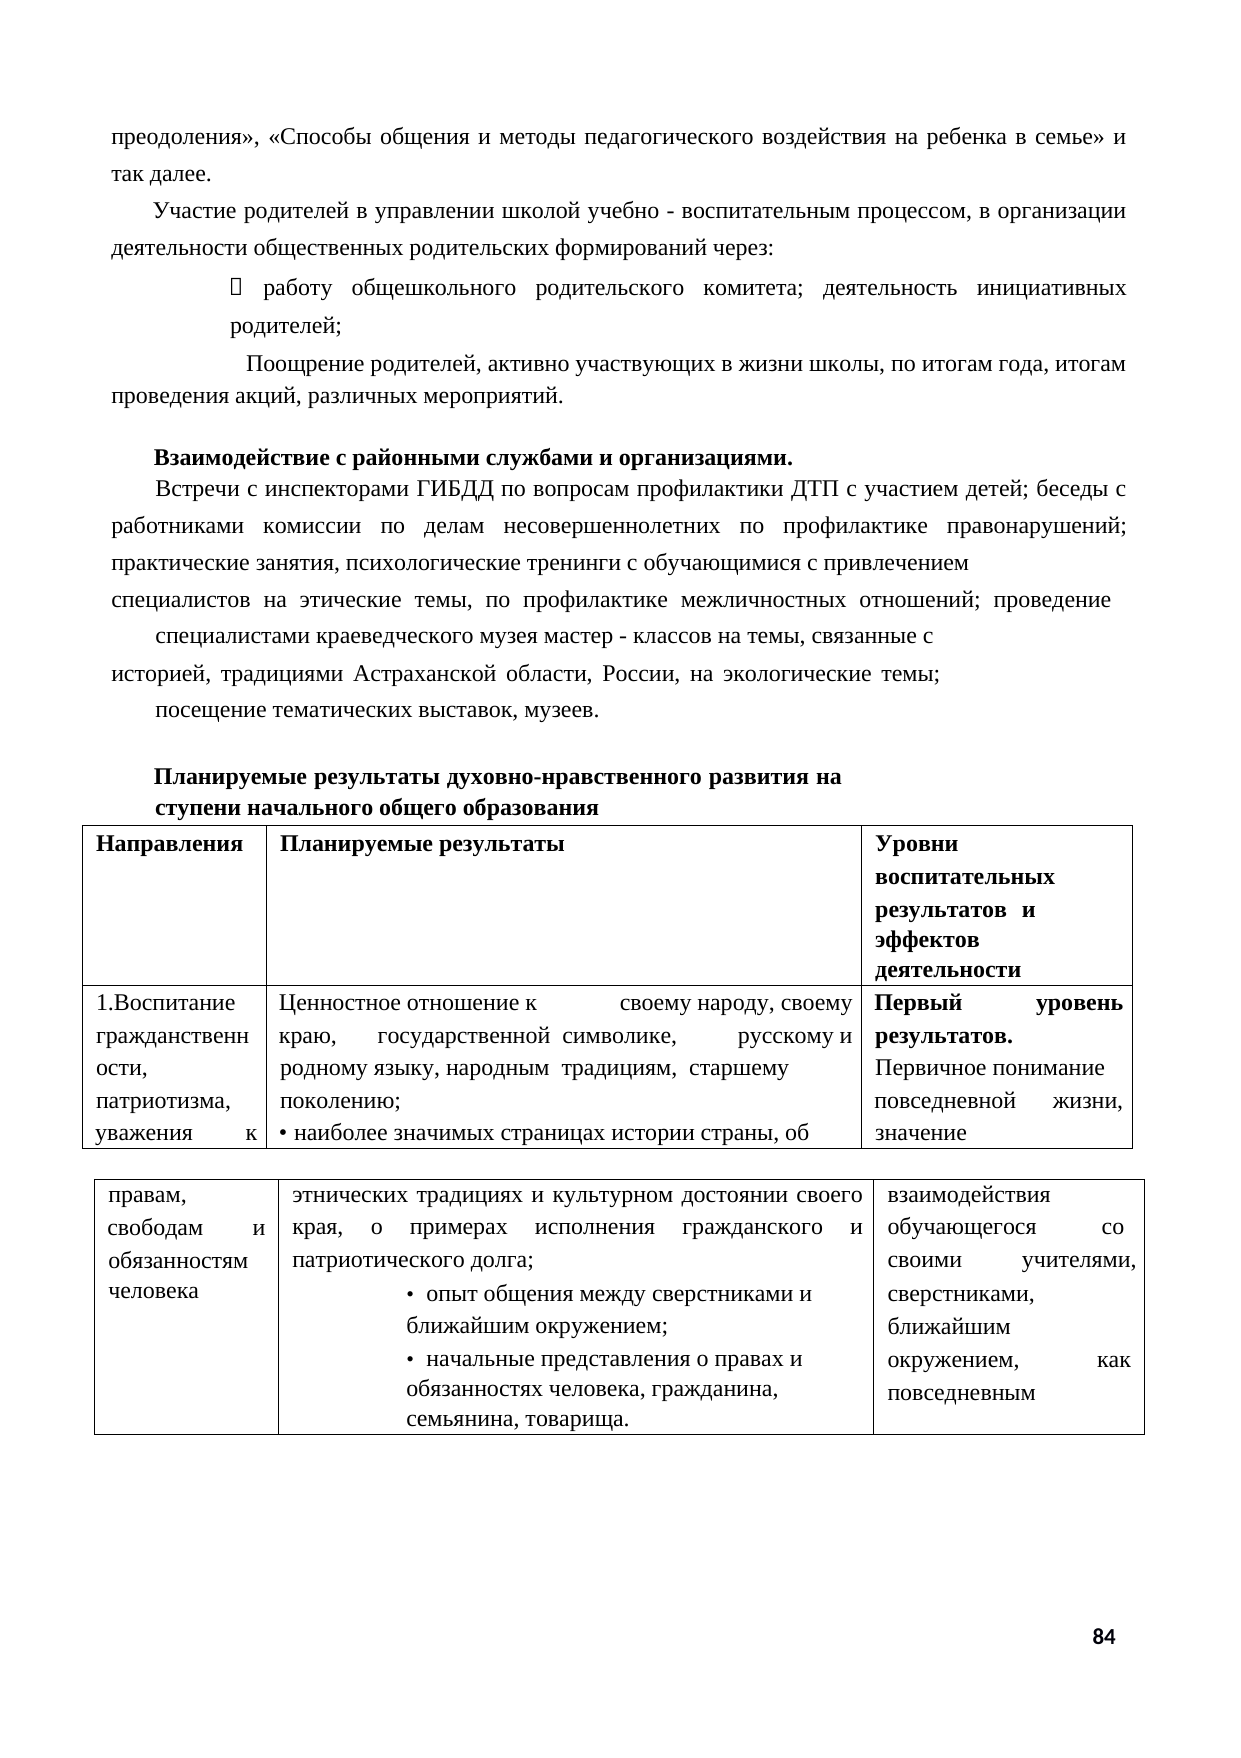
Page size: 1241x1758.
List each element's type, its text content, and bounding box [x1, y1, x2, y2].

text Встречи с инспекторами ГИБДД по вопросам профилактики ДТП с участием детей; беседы с работниками комиссии по делам несовершеннолетних по профилактике правонарушений; практические занятия, психологические тренинги с обучающимися с привлечением [111, 474, 1128, 575]
table_header Направления [83, 826, 266, 984]
table_header Уровни воспитательных результатов и эффектов деятельности [862, 826, 1132, 984]
table_cell Первый уровень [862, 986, 1132, 1018]
table_cell значение [862, 1116, 1132, 1148]
text Участие родителей в управлении школой учебно - воспитательным процессом, в организации деятельности общественных родительских формирований через: [111, 196, 1128, 260]
text  работу общешкольного родительского комитета; деятельность инициативных родителей; [229, 270, 1128, 339]
table_cell краю, государственной символике, русскому и [267, 1018, 861, 1051]
text Планируемые результаты духовно-нравственного развития на ступени начального общего образования [154, 762, 842, 821]
table_header правам, свободам и обязанностям человека [95, 1180, 278, 1434]
text Поощрение родителей, активно участвующих в жизни школы, по итогам года, итогам [14, 349, 1127, 376]
table_cell 1.Воспитание [83, 986, 266, 1018]
table_cell ости, [83, 1051, 266, 1083]
table_cell • наиболее значимых страницах истории страны, об [267, 1116, 861, 1148]
table_cell гражданственн [83, 1018, 266, 1051]
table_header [874, 1180, 1144, 1434]
table_cell уважения к [83, 1116, 266, 1148]
text историей, традициями Астраханской области, России, на экологические темы; посещение тематических выставок, музеев. [111, 658, 942, 723]
text специалистов на этические темы, по профилактике межличностных отношений; проведение специалистами краеведческого музея мастер - классов на темы, связанные с [111, 585, 1113, 649]
text проведения акций, различных мероприятий. [111, 381, 1128, 409]
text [111, 122, 1128, 186]
table_cell результатов. [862, 1018, 1132, 1051]
table_cell повседневной жизни, [862, 1083, 1132, 1116]
table_header этнических традициях и культурном достоянии своего края, о примерах исполнения гражданского и патриотического долга; опыт общения между сверстниками и ближайшим окружением; начальные представления о правах и обязанностях человека, гражданина, семьянина, товарища. [279, 1180, 873, 1434]
table_cell родному языку, народным традициям, старшему [267, 1051, 861, 1083]
text Взаимодействие с районными службами и организациями. [154, 442, 1157, 470]
table_cell поколению; [267, 1083, 861, 1116]
table_cell патриотизма, [83, 1083, 266, 1116]
table_cell Ценностное отношение к своему народу, своему [267, 986, 861, 1018]
table_header Планируемые результаты [267, 826, 861, 984]
table_cell Первичное понимание [862, 1051, 1132, 1083]
